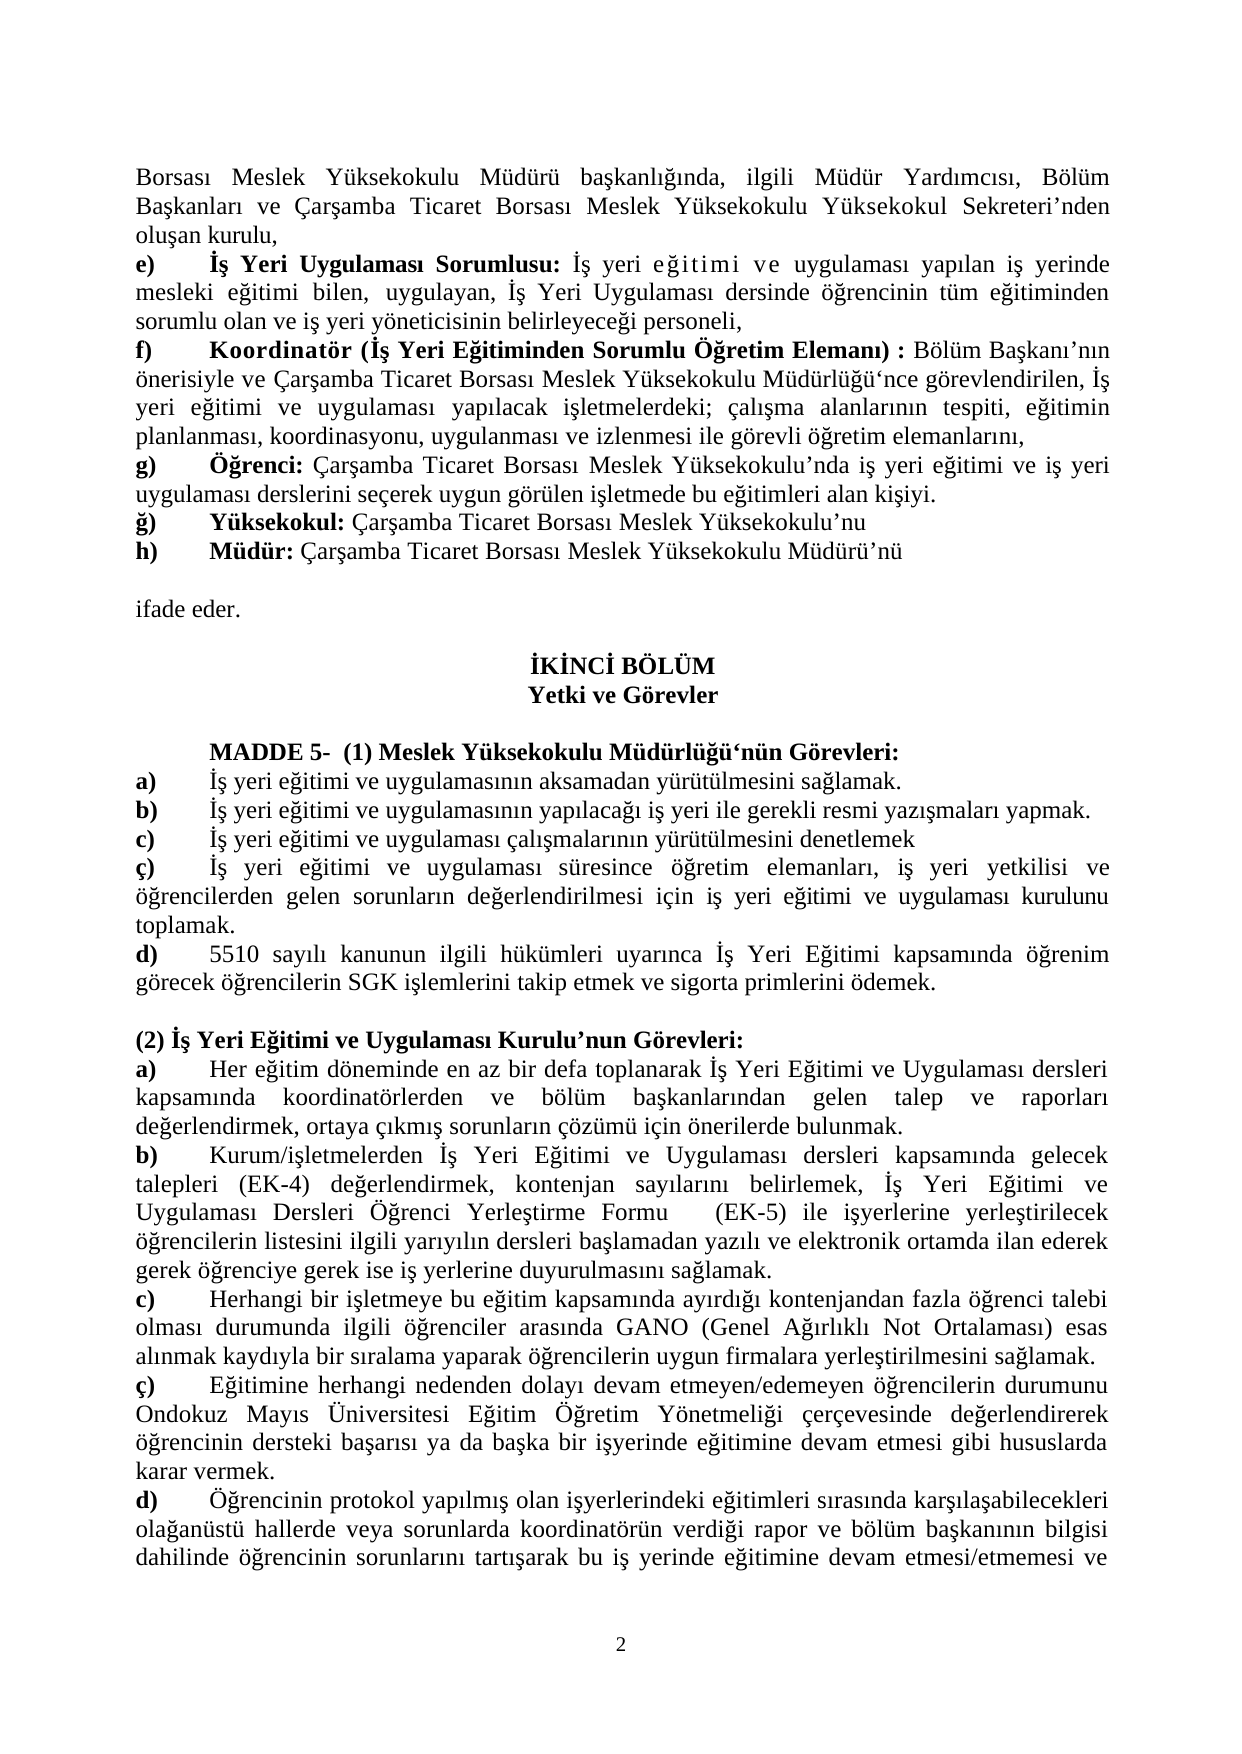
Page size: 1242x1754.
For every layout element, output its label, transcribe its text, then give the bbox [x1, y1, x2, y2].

text ç) İş yeri eğitimi ve uygulaması süresince öğretim elemanları, iş yeri yetkilisi ve öğrencilerden gelen sorunların değerlendirilmesi için iş yeri eğitimi ve uygulaması kurulunu toplamak. [135, 852, 1110, 939]
text İKİNCİ BÖLÜM [135, 651, 1110, 680]
text (2) İş Yeri Eğitimi ve Uygulaması Kurulu’nun Görevleri: [135, 1025, 1110, 1054]
text c) Herhangi bir işletmeye bu eğitim kapsamında ayırdığı kontenjandan fazla öğrenci talebi olması durumunda ilgili öğrenciler arasında GANO (Genel Ağırlıklı Not Ortalaması) esas alınmak kaydıyla bir sıralama yaparak öğrencilerin uygun firmalara yerleştirilmesini sağlamak. [135, 1284, 1110, 1370]
text d) 5510 sayılı kanunun ilgili hükümleri uyarınca İş Yeri Eğitimi kapsamında öğrenim görecek öğrencilerin SGK işlemlerini takip etmek ve sigorta primlerini ödemek. [135, 939, 1110, 996]
text MADDE 5- (1) Meslek Yüksekokulu Müdürlüğü‘nün Görevleri: [135, 737, 1110, 766]
text ğ) Yüksekokul: Çarşamba Ticaret Borsası Meslek Yüksekokulu’nu [135, 507, 1110, 536]
text b) Kurum/işletmelerden İş Yeri Eğitimi ve Uygulaması dersleri kapsamında gelecek talepleri (EK-4) değerlendirmek, kontenjan sayılarını belirlemek, İş Yeri Eğitimi ve Uygulaması Dersleri Öğrenci Yerleştirme Formu (EK-5) ile işyerlerine yerleştirilecek öğrencilerin listesini ilgili yarıyılın dersleri başlamadan yazılı ve elektronik ortamda ilan ederek gerek öğrenciye gerek ise iş yerlerine duyurulmasını sağlamak. [135, 1140, 1110, 1284]
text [135, 1485, 1110, 1571]
text a) İş yeri eğitimi ve uygulamasının aksamadan yürütülmesini sağlamak. [135, 766, 1106, 795]
text ifade eder. [135, 594, 1110, 622]
text b) İş yeri eğitimi ve uygulamasının yapılacağı iş yeri ile gerekli resmi yazışmaları yapmak. [135, 795, 1110, 824]
text ç) Eğitimine herhangi nedenden dolayı devam etmeyen/edemeyen öğrencilerin durumunu Ondokuz Mayıs Üniversitesi Eğitim Öğretim Yönetmeliği çerçevesinde değerlendirerek öğrencinin dersteki başarısı ya da başka bir işyerinde eğitimine devam etmesi gibi hususlarda karar vermek. [135, 1370, 1110, 1485]
text c) İş yeri eğitimi ve uygulaması çalışmalarının yürütülmesini denetlemek [135, 824, 1110, 852]
text g) Öğrenci: Çarşamba Ticaret Borsası Meslek Yüksekokulu’nda iş yeri eğitimi ve iş yeri uygulaması derslerini seçerek uygun görülen işletmede bu eğitimleri alan kişiyi. [135, 450, 1110, 507]
text h) Müdür: Çarşamba Ticaret Borsası Meslek Yüksekokulu Müdürü’nü [135, 536, 1110, 565]
text e) İş Yeri Uygulaması Sorumlusu: İş yeri eğitimi ve uygulaması yapılan iş yerinde mesleki eğitimi bilen, uygulayan, İş Yeri Uygulaması dersinde öğrencinin tüm eğitiminden sorumlu olan ve iş yeri yöneticisinin belirleyeceği personeli, [135, 249, 1110, 335]
text Yetki ve Görevler [135, 680, 1110, 709]
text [135, 162, 1110, 249]
text a) Her eğitim döneminde en az bir defa toplanarak İş Yeri Eğitimi ve Uygulaması dersleri kapsamında koordinatörlerden ve bölüm başkanlarından gelen talep ve raporları değerlendirmek, ortaya çıkmış sorunların çözümü için önerilerde bulunmak. [135, 1054, 1110, 1140]
text f) Koordinatör (İş Yeri Eğitiminden Sorumlu Öğretim Elemanı) : Bölüm Başkanı’nın önerisiyle ve Çarşamba Ticaret Borsası Meslek Yüksekokulu Müdürlüğü‘nce görevlendirilen, İş yeri eğitimi ve uygulaması yapılacak işletmelerdeki; çalışma alanlarının tespiti, eğitimin planlanması, koordinasyonu, uygulanması ve izlenmesi ile görevli öğretim elemanlarını, [135, 335, 1110, 450]
